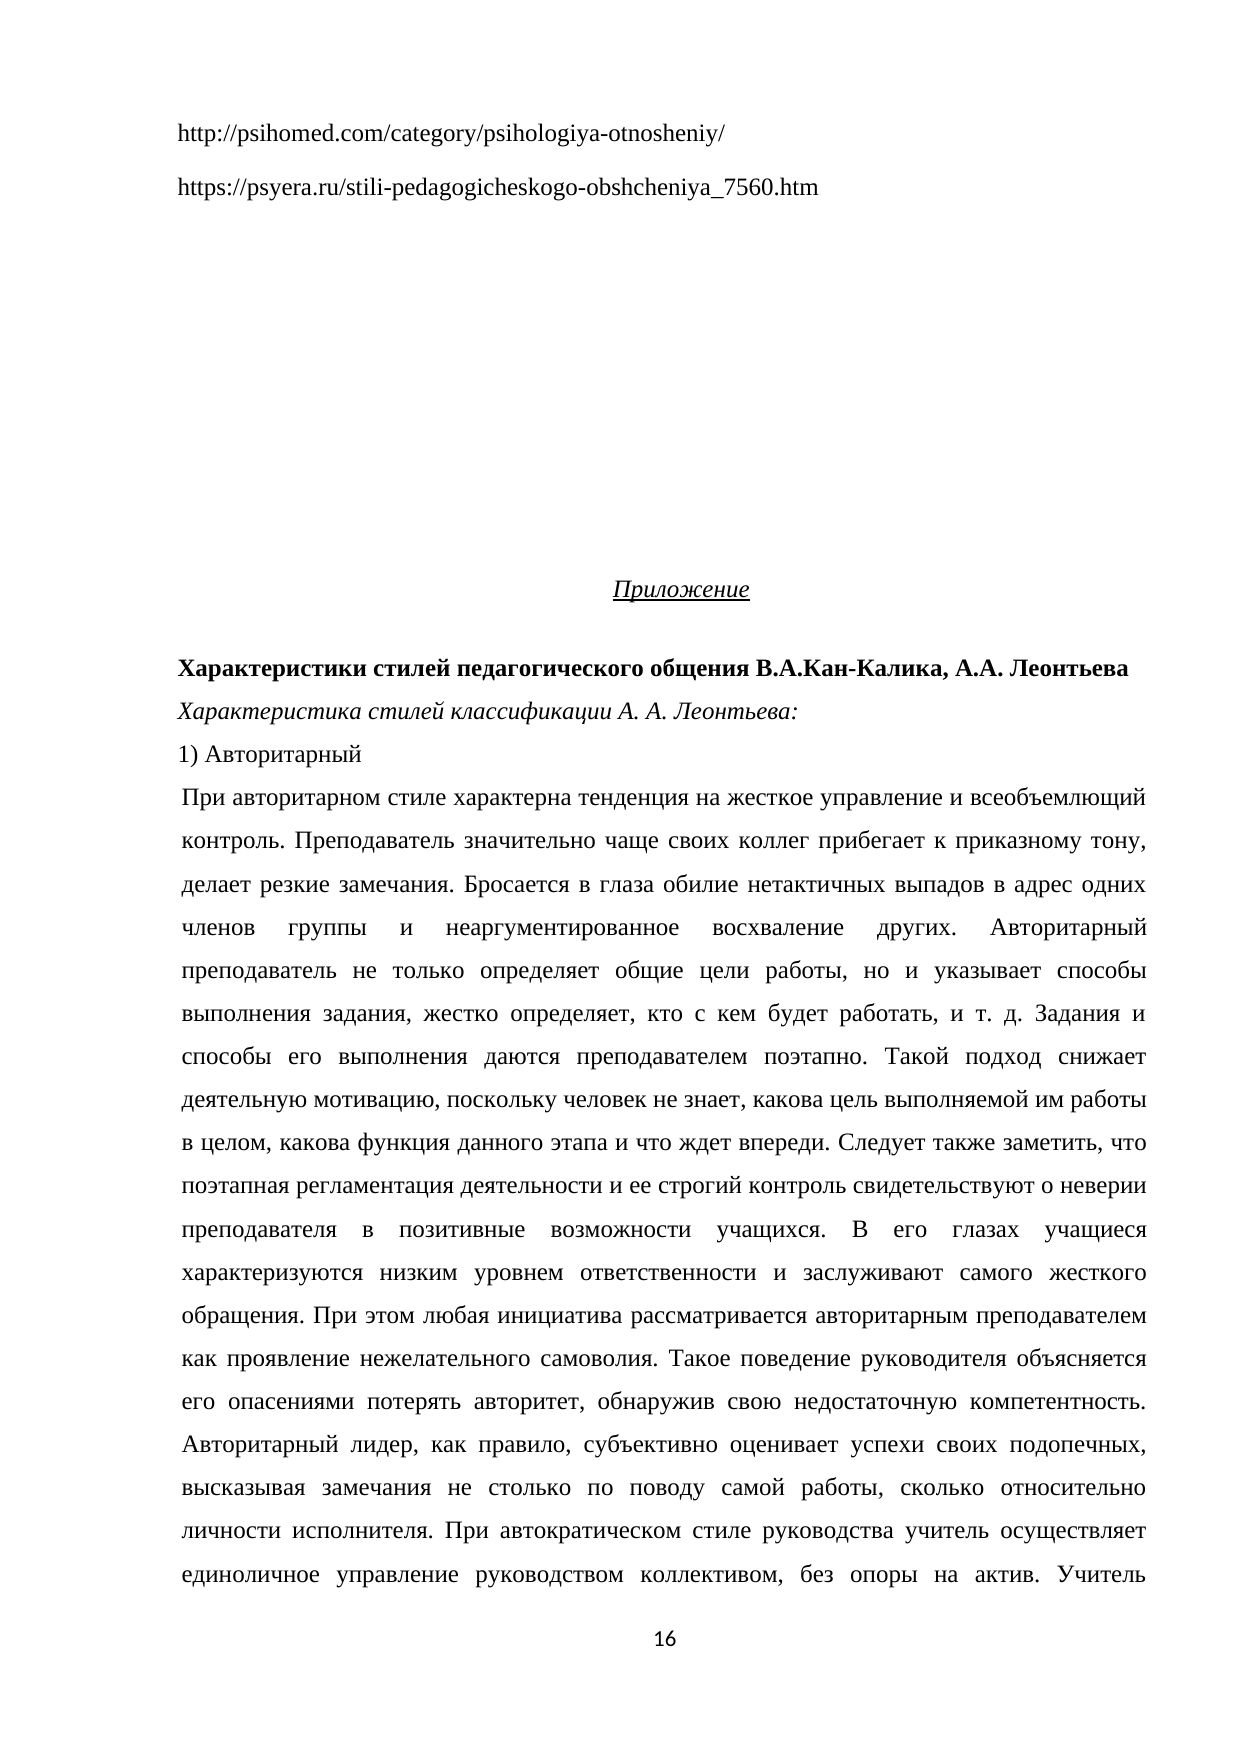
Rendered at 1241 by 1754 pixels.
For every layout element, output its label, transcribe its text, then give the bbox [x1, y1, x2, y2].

text Приложение [613, 574, 1152, 603]
text 1) Авторитарный [177, 739, 1147, 768]
text http://psihomed.com/category/psihologiya-otnosheniy/ [177, 118, 1152, 147]
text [181, 782, 1147, 1587]
text Характеристика стилей классификации А. А. Леонтьева: [177, 696, 1147, 725]
text https://psyera.ru/stili-pedagogicheskogo-obshcheniya_7560.htm [177, 172, 1152, 201]
text Характеристики стилей педагогического общения В.А.Кан-Калика, А.А. Леонтьева [177, 653, 1147, 682]
